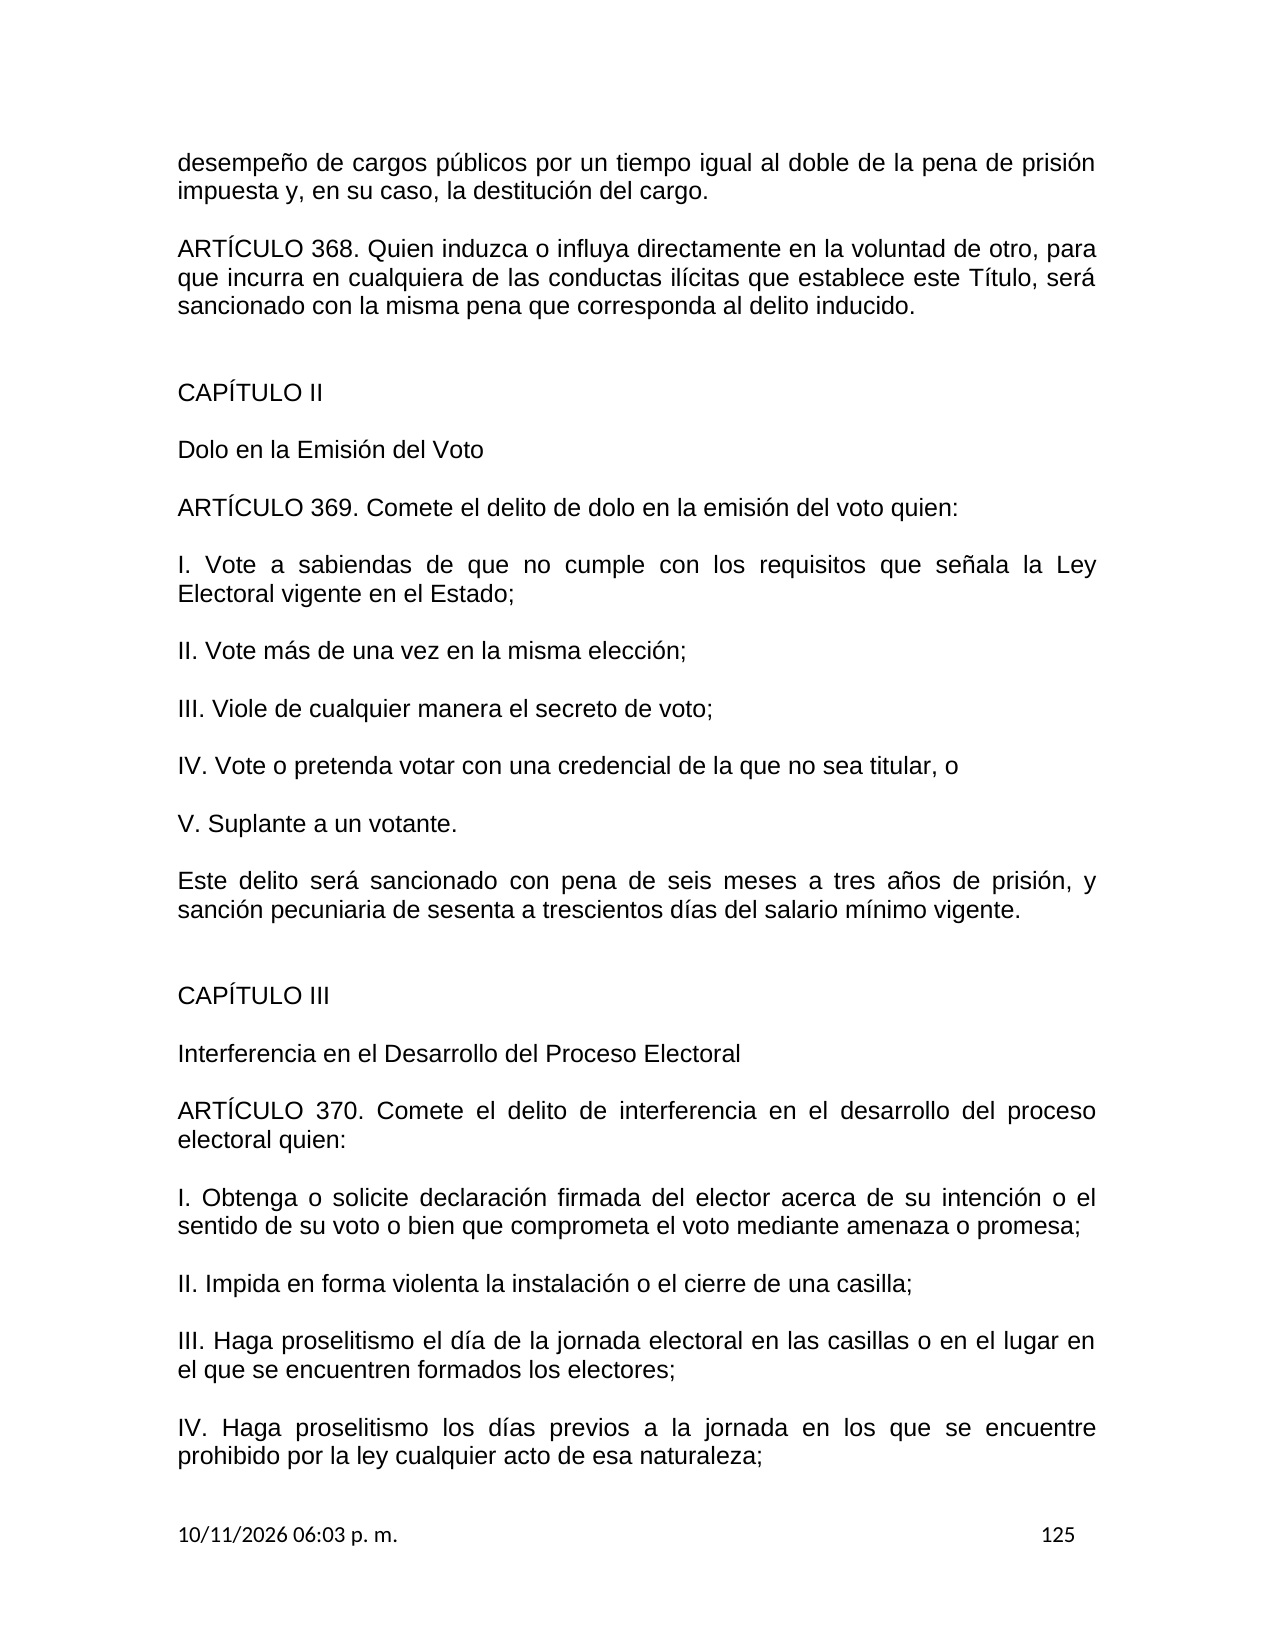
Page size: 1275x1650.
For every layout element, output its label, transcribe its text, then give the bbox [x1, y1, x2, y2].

text ARTÍCULO 370. Comete el delito de interferencia en el desarrollo del proceso electoral quien: [177, 1096, 1098, 1154]
text III. Viole de cualquier manera el secreto de voto; [177, 694, 1098, 723]
text Interferencia en el Desarrollo del Proceso Electoral [177, 1039, 1098, 1068]
text III. Haga proselitismo el día de la jornada electoral en las casillas o en el lugar en el que se encuentren formados los electores; [177, 1326, 1098, 1384]
text I. Vote a sabiendas de que no cumple con los requisitos que señala la Ley Electoral vigente en el Estado; [177, 550, 1098, 608]
text Este delito será sancionado con pena de seis meses a tres años de prisión, y sanción pecuniaria de sesenta a trescientos días del salario mínimo vigente. [177, 866, 1098, 924]
text CAPÍTULO II [177, 378, 1098, 406]
text ARTÍCULO 368. Quien induzca o influya directamente en la voluntad de otro, para que incurra en cualquiera de las conductas ilícitas que establece este Título, será sancionado con la misma pena que corresponda al delito inducido. [177, 234, 1098, 320]
text I. Obtenga o solicite declaración firmada del elector acerca de su intención o el sentido de su voto o bien que comprometa el voto mediante amenaza o promesa; [177, 1183, 1098, 1240]
text ARTÍCULO 369. Comete el delito de dolo en la emisión del voto quien: [177, 493, 1098, 521]
text II. Vote más de una vez en la misma elección; [177, 636, 1098, 665]
text IV. Haga proselitismo los días previos a la jornada en los que se encuentre prohibido por la ley cualquier acto de esa naturaleza; [177, 1413, 1098, 1470]
text CAPÍTULO III [177, 981, 1098, 1010]
text V. Suplante a un votante. [177, 809, 1098, 838]
text Dolo en la Emisión del Voto [177, 435, 1098, 464]
text II. Impida en forma violenta la instalación o el cierre de una casilla; [177, 1269, 1098, 1298]
text IV. Vote o pretenda votar con una credencial de la que no sea titular, o [177, 751, 1098, 780]
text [177, 148, 1098, 205]
